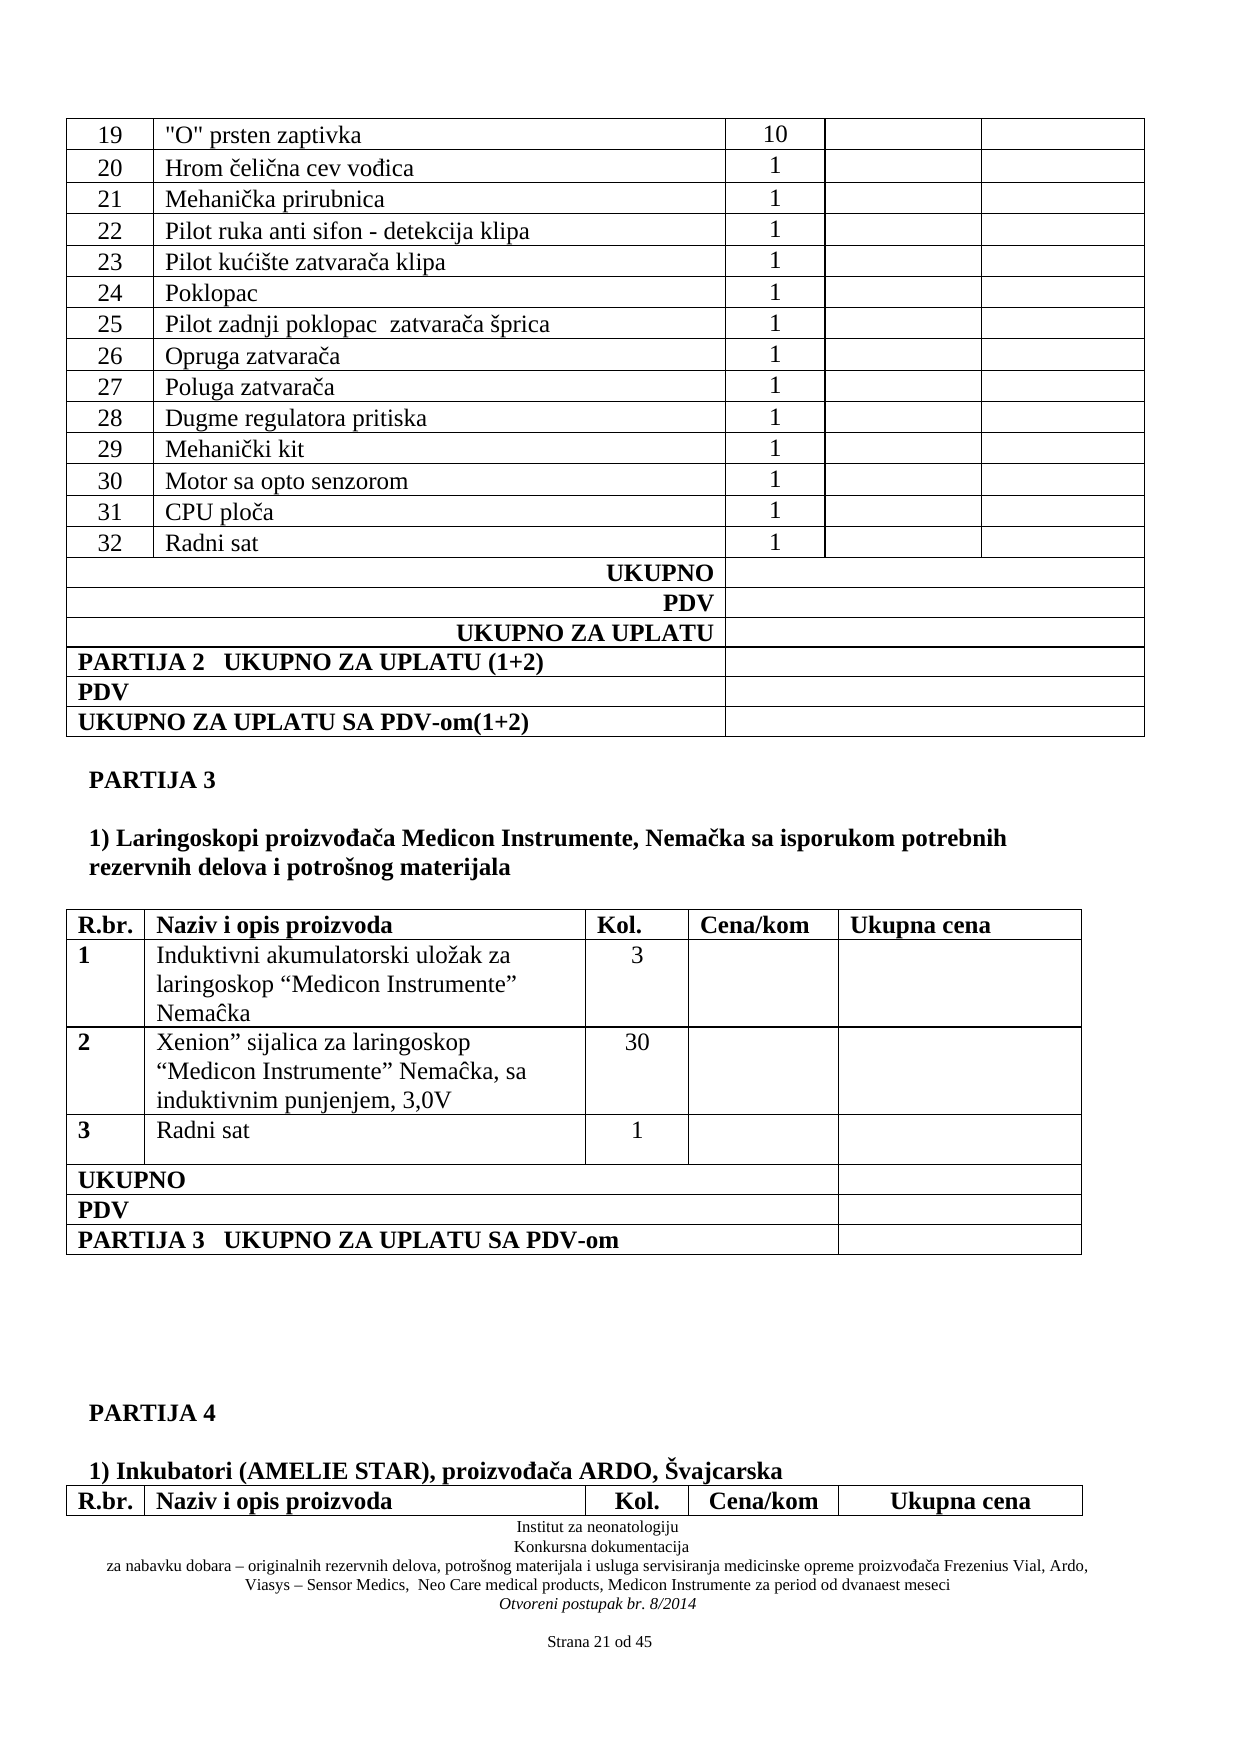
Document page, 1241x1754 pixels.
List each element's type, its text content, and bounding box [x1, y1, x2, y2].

table_cell [982, 433, 1144, 463]
table_cell Pilot zadnji poklopac zatvarača šprica [154, 308, 725, 338]
text 1) Inkubatori (AMELIE STAR), proizvođača ARDO, Švajcarska [89, 1456, 1106, 1485]
table_cell 1 [726, 496, 824, 526]
table_cell [982, 527, 1144, 557]
table_cell 1 [726, 214, 824, 244]
table_cell Poluga zatvarača [154, 371, 725, 401]
table_cell Mehanički kit [154, 433, 725, 463]
table_cell [726, 558, 1144, 587]
table_cell [826, 339, 981, 369]
table_cell [839, 1165, 1081, 1194]
table_cell 26 [67, 339, 153, 369]
table_header R.br. [67, 910, 144, 939]
table_cell [826, 496, 981, 526]
table_cell 1 [726, 150, 824, 182]
table_cell [839, 1115, 1081, 1164]
table_cell 1 [726, 464, 824, 494]
table_cell 1 [726, 371, 824, 401]
table_header R.br. [67, 1486, 144, 1514]
table_cell 22 [67, 214, 153, 244]
table_cell [982, 277, 1144, 307]
table_cell [826, 119, 981, 149]
table_cell PDV [67, 677, 725, 706]
table_cell 10 [726, 119, 824, 149]
text PARTIJA 4 [89, 1398, 1106, 1427]
table_cell Pilot kućište zatvarača klipa [154, 246, 725, 276]
table_cell [982, 339, 1144, 369]
table_cell [982, 183, 1144, 213]
table_cell 1 [726, 433, 824, 463]
table_cell [982, 308, 1144, 338]
table_cell [826, 371, 981, 401]
table_cell 1 [726, 183, 824, 213]
table_cell 30 [586, 1028, 688, 1114]
table_cell [839, 1195, 1081, 1224]
table_cell 29 [67, 433, 153, 463]
table_header Cena/kom [689, 1486, 838, 1514]
table_cell UKUPNO [67, 1165, 838, 1194]
table_cell Motor sa opto senzorom [154, 464, 725, 494]
table_cell [982, 371, 1144, 401]
table_cell Induktivni akumulatorski uložak za laringoskop “Medicon Instrumente” Nemaĉka [145, 940, 585, 1026]
table_cell [982, 464, 1144, 494]
table_cell 3 [586, 940, 688, 1026]
table_cell [826, 402, 981, 432]
table_cell 1 [726, 277, 824, 307]
table_cell [826, 214, 981, 244]
table_cell [726, 618, 1144, 646]
table_cell [839, 940, 1081, 1026]
table_cell 1 [726, 402, 824, 432]
table_cell [726, 677, 1144, 706]
table_cell Radni sat [145, 1115, 585, 1164]
table_cell 21 [67, 183, 153, 213]
table_cell PDV [67, 1195, 838, 1224]
table_cell [982, 214, 1144, 244]
table_header Ukupna cena [839, 1486, 1082, 1514]
table_cell 24 [67, 277, 153, 307]
table_cell Poklopac [154, 277, 725, 307]
table_cell [726, 648, 1144, 676]
table_cell [689, 940, 838, 1026]
table_cell [982, 150, 1144, 182]
table_cell Radni sat [154, 527, 725, 557]
table_cell Mehanička prirubnica [154, 183, 725, 213]
table_cell [826, 527, 981, 557]
table_cell 1 [586, 1115, 688, 1164]
table_cell 3 [67, 1115, 144, 1164]
table_cell 1 [67, 940, 144, 1026]
table_cell [839, 1028, 1081, 1114]
table_cell Hrom čelična cev vođica [154, 150, 725, 182]
table_cell [982, 402, 1144, 432]
table_cell [726, 588, 1144, 617]
table_cell [689, 1028, 838, 1114]
table_cell 1 [726, 527, 824, 557]
table_cell PDV [67, 588, 725, 617]
table_cell [982, 496, 1144, 526]
table_cell Xenion” sijalica za laringoskop “Medicon Instrumente” Nemaĉka, sa induktivnim punjenjem, 3,0V [145, 1028, 585, 1114]
table_cell 30 [67, 464, 153, 494]
table_cell [826, 183, 981, 213]
table_header Naziv i opis proizvoda [145, 1486, 585, 1514]
table_cell 27 [67, 371, 153, 401]
table_cell 23 [67, 246, 153, 276]
table_cell Dugme regulatora pritiska [154, 402, 725, 432]
table_cell [689, 1115, 838, 1164]
table_cell [826, 277, 981, 307]
table_cell [826, 150, 981, 182]
table_cell UKUPNO ZA UPLATU SA PDV-om(1+2) [67, 707, 725, 736]
table_cell UKUPNO ZA UPLATU [67, 618, 725, 646]
table_cell 25 [67, 308, 153, 338]
table_cell [826, 308, 981, 338]
table_header Cena/kom [689, 910, 838, 939]
table_cell [726, 707, 1144, 736]
table_cell 1 [726, 246, 824, 276]
table_cell [826, 246, 981, 276]
table_header Kol. [586, 910, 688, 939]
table_cell [826, 464, 981, 494]
table_cell 31 [67, 496, 153, 526]
table_cell PARTIJA 2 UKUPNO ZA UPLATU (1+2) [67, 648, 725, 676]
table_cell [839, 1225, 1081, 1254]
table_header Ukupna cena [839, 910, 1081, 939]
table_cell [982, 246, 1144, 276]
table_cell 19 [67, 119, 153, 149]
table_cell 28 [67, 402, 153, 432]
table_cell Pilot ruka anti sifon - detekcija klipa [154, 214, 725, 244]
table_cell PARTIJA 3 UKUPNO ZA UPLATU SA PDV-om [67, 1225, 838, 1254]
table_cell UKUPNO [67, 558, 725, 587]
table_cell 20 [67, 150, 153, 182]
table_cell 1 [726, 308, 824, 338]
table_cell [982, 119, 1144, 149]
table_cell CPU ploča [154, 496, 725, 526]
table_header Naziv i opis proizvoda [145, 910, 585, 939]
table_cell 32 [67, 527, 153, 557]
table_header Kol. [586, 1486, 688, 1514]
table_cell 2 [67, 1028, 144, 1114]
table_cell [826, 433, 981, 463]
text PARTIJA 3 [89, 766, 1106, 794]
table_cell 1 [726, 339, 824, 369]
table_cell Opruga zatvarača [154, 339, 725, 369]
text 1) Laringoskopi proizvođača Medicon Instrumente, Nemačka sa isporukom potrebnih rezervnih delova i potrošnog materijala [89, 823, 1106, 881]
table_cell "O" prsten zaptivka [154, 119, 725, 149]
